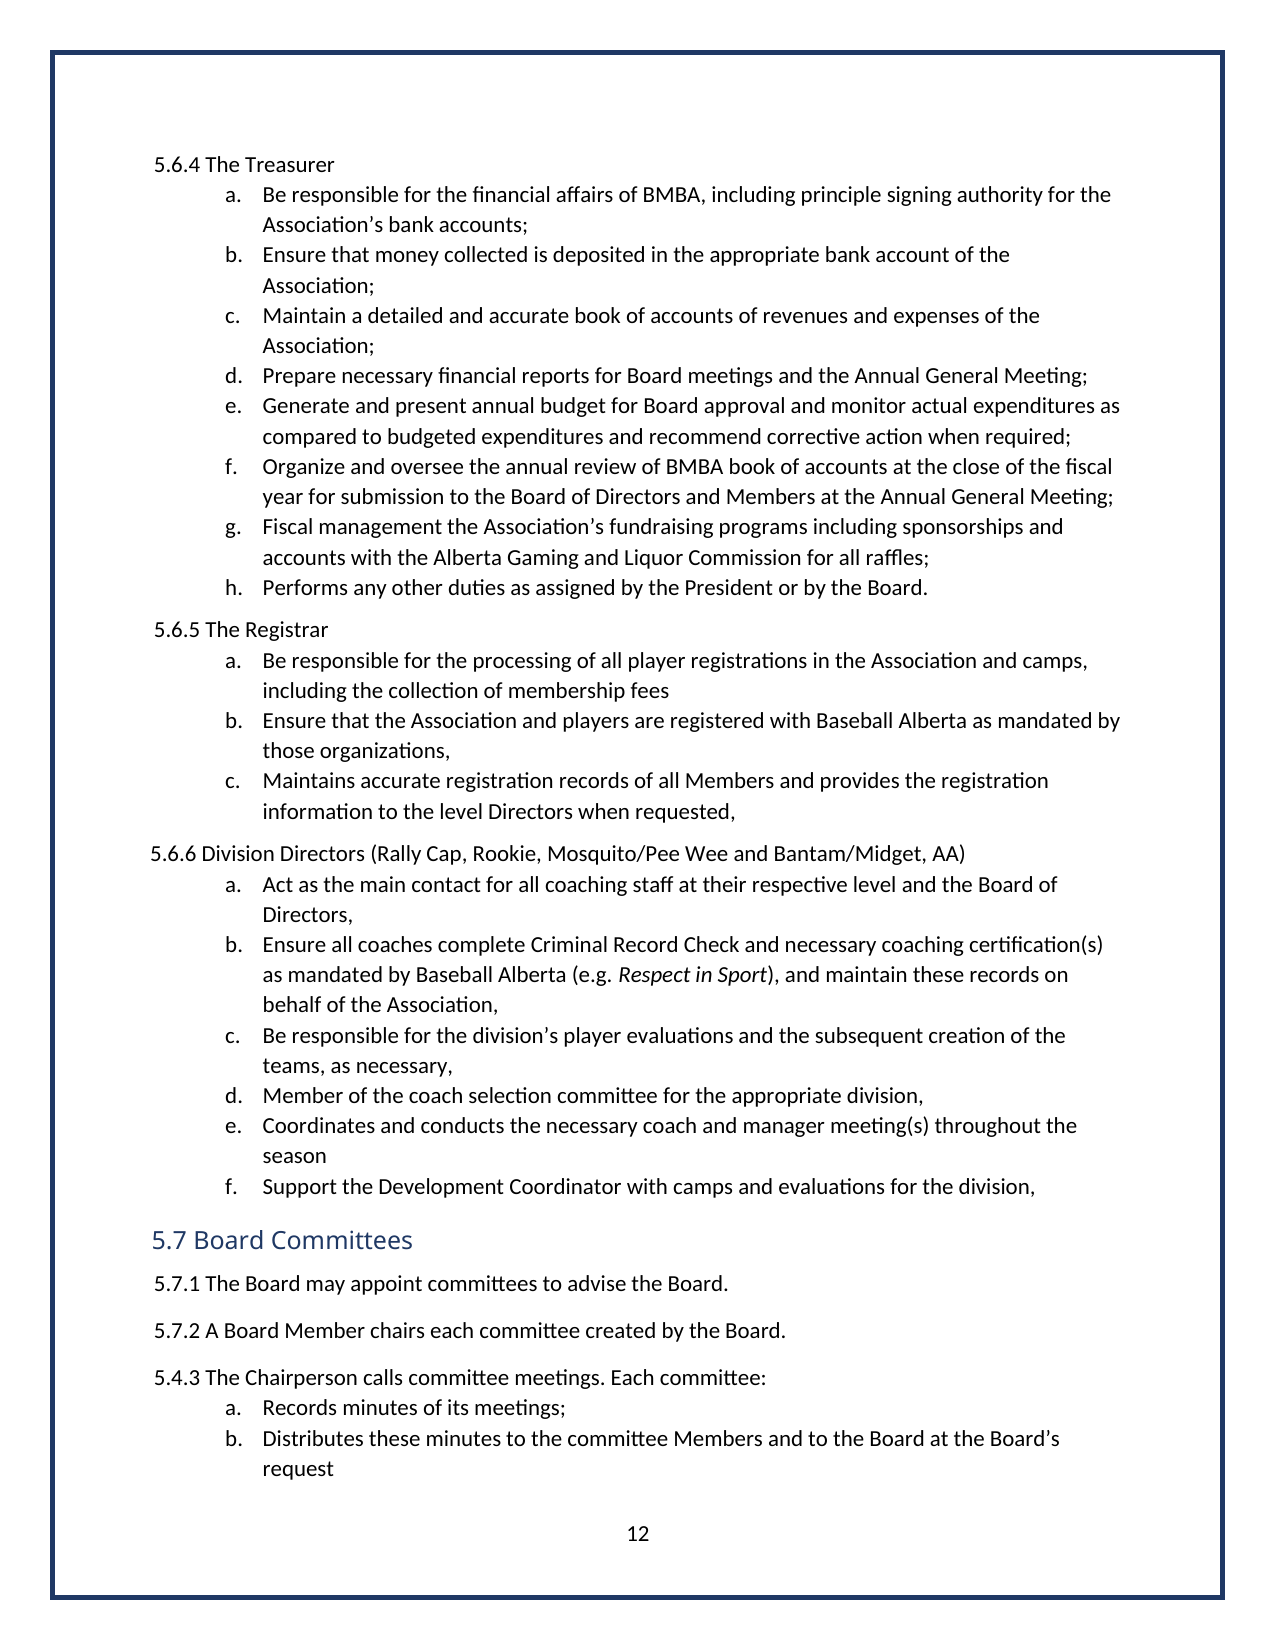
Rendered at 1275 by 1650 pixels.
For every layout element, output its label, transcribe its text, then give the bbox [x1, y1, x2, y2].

list Support the Development Coordinator with camps and evaluations for the division, [225, 1172, 1125, 1200]
text 5.6.4 The Treasurer [154, 150, 1125, 178]
list Act as the main contact for all coaching staff at their respective level and the Board of Directors, [225, 870, 1125, 928]
list Organize and oversee the annual review of BMBA book of accounts at the close of the fiscal year for submission to the Board of Directors and Members at the Annual General Meeting; [225, 452, 1125, 510]
list Prepare necessary financial reports for Board meetings and the Annual General Meeting; [225, 361, 1125, 389]
list Records minutes of its meetings; [225, 1393, 1125, 1421]
list Coordinates and conducts the necessary coach and manager meeting(s) throughout the season [225, 1111, 1125, 1170]
text 5.7.2 A Board Member chairs each committee created by the Board. [154, 1316, 1125, 1344]
list Ensure that money collected is deposited in the appropriate bank account of the Association; [225, 241, 1125, 299]
list Ensure that the Association and players are registered with Baseball Alberta as mandated by those organizations, [225, 706, 1125, 764]
list Be responsible for the processing of all player registrations in the Association and camps, including the collection of membership fees [225, 646, 1125, 704]
list Generate and present annual budget for Board approval and monitor actual expenditures as compared to budgeted expenditures and recommend corrective action when required; [225, 392, 1125, 450]
list Be responsible for the financial affairs of BMBA, including principle signing authority for the Association’s bank accounts; [225, 180, 1125, 238]
text 5.7.1 The Board may appoint committees to advise the Board. [154, 1269, 1125, 1297]
list Member of the coach selection committee for the appropriate division, [225, 1081, 1125, 1109]
list Fiscal management the Association’s fundraising programs including sponsorships and accounts with the Alberta Gaming and Liquor Commission for all raffles; [225, 512, 1125, 571]
list Performs any other duties as assigned by the President or by the Board. [225, 573, 1125, 601]
text 5.6.6 Division Directors (Rally Cap, Rookie, Mosquito/Pee Wee and Bantam/Midget, AA) [150, 839, 1125, 868]
list Distributes these minutes to the committee Members and to the Board at the Board’s request [225, 1424, 1125, 1482]
text 5.6.5 The Registrar [154, 616, 1125, 644]
subtitle 5.7 Board Committees [151, 1223, 1125, 1257]
list Maintains accurate registration records of all Members and provides the registration information to the level Directors when requested, [225, 767, 1125, 825]
list Be responsible for the division’s player evaluations and the subsequent creation of the teams, as necessary, [225, 1021, 1125, 1079]
list Ensure all coaches complete Criminal Record Check and necessary coaching certification(s) as mandated by Baseball Alberta (e.g. Respect in Sport), and maintain these records on behalf of the Association, [225, 930, 1125, 1019]
list Maintain a detailed and accurate book of accounts of revenues and expenses of the Association; [225, 301, 1125, 359]
text 5.4.3 The Chairperson calls committee meetings. Each committee: [154, 1363, 1125, 1391]
